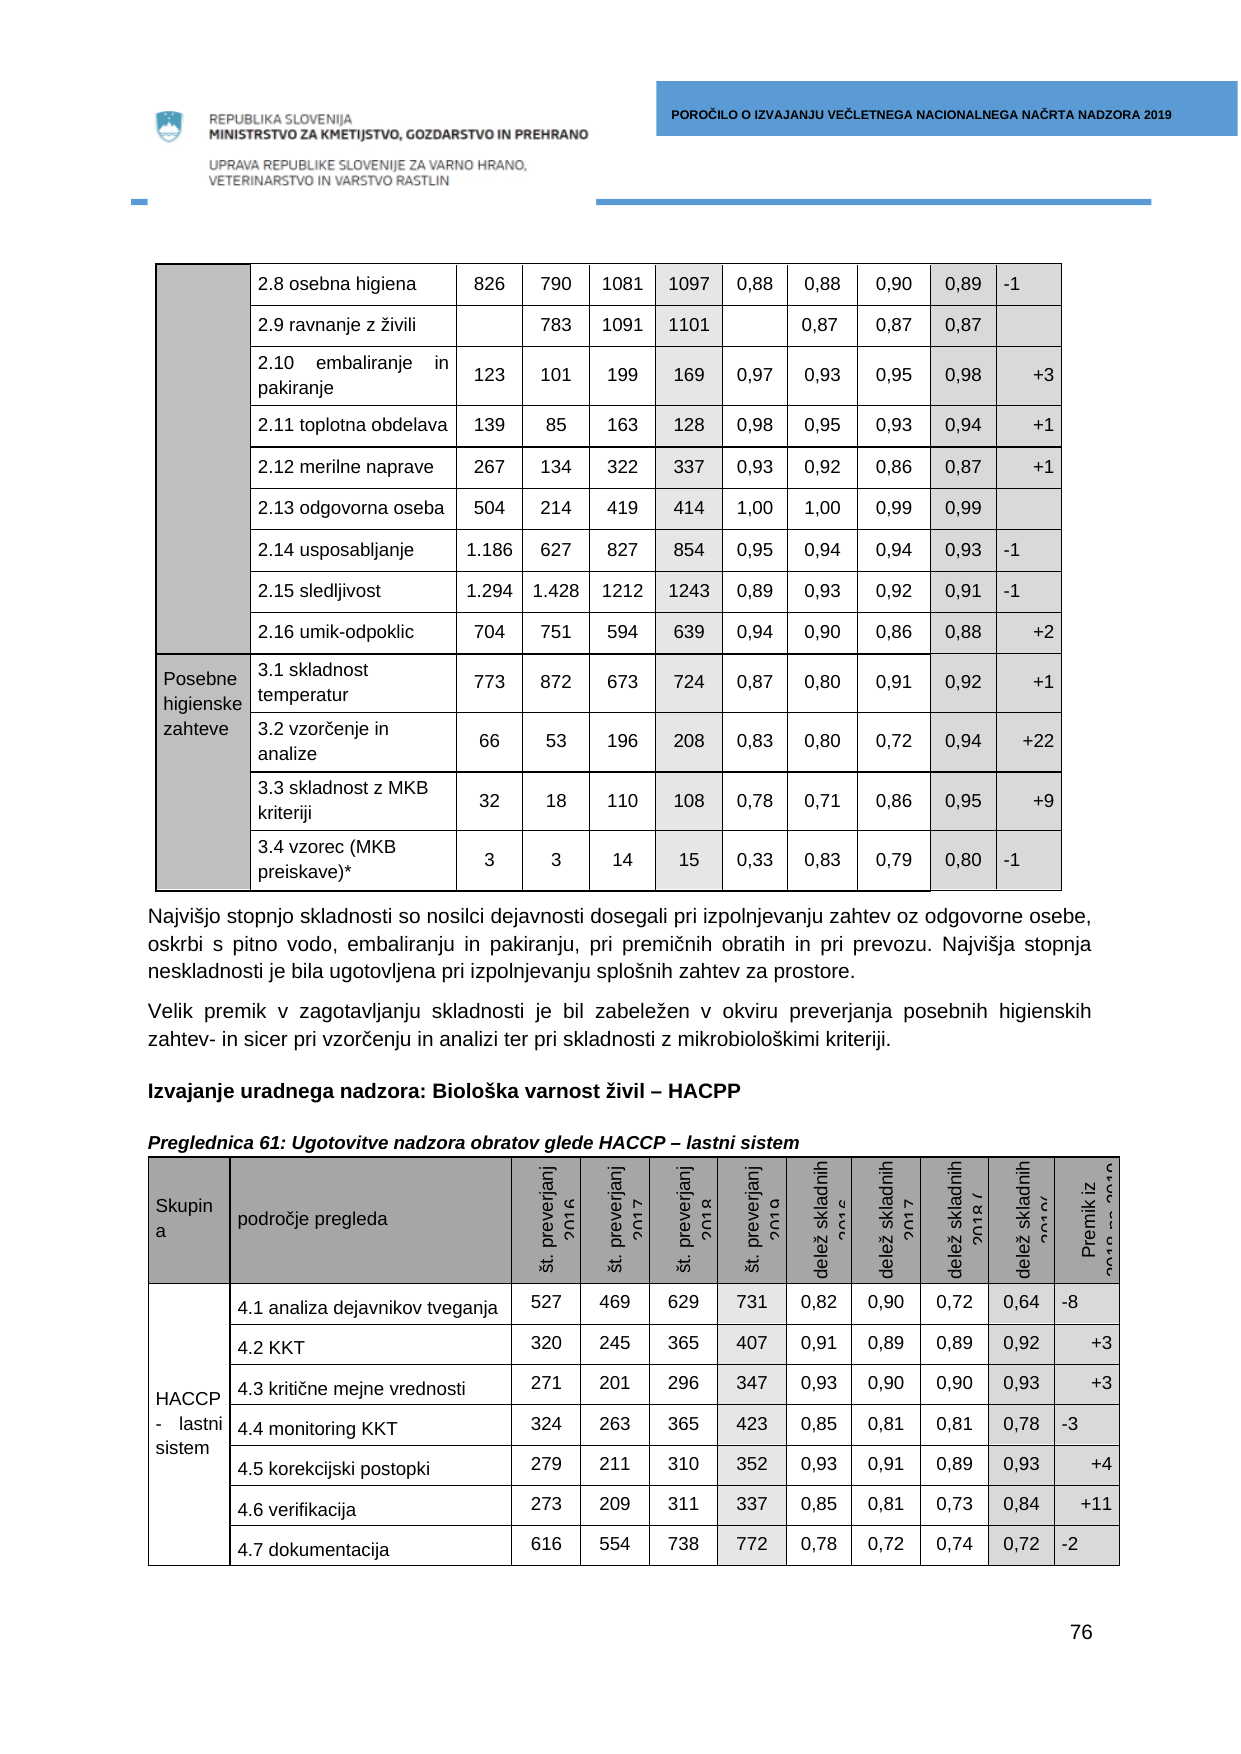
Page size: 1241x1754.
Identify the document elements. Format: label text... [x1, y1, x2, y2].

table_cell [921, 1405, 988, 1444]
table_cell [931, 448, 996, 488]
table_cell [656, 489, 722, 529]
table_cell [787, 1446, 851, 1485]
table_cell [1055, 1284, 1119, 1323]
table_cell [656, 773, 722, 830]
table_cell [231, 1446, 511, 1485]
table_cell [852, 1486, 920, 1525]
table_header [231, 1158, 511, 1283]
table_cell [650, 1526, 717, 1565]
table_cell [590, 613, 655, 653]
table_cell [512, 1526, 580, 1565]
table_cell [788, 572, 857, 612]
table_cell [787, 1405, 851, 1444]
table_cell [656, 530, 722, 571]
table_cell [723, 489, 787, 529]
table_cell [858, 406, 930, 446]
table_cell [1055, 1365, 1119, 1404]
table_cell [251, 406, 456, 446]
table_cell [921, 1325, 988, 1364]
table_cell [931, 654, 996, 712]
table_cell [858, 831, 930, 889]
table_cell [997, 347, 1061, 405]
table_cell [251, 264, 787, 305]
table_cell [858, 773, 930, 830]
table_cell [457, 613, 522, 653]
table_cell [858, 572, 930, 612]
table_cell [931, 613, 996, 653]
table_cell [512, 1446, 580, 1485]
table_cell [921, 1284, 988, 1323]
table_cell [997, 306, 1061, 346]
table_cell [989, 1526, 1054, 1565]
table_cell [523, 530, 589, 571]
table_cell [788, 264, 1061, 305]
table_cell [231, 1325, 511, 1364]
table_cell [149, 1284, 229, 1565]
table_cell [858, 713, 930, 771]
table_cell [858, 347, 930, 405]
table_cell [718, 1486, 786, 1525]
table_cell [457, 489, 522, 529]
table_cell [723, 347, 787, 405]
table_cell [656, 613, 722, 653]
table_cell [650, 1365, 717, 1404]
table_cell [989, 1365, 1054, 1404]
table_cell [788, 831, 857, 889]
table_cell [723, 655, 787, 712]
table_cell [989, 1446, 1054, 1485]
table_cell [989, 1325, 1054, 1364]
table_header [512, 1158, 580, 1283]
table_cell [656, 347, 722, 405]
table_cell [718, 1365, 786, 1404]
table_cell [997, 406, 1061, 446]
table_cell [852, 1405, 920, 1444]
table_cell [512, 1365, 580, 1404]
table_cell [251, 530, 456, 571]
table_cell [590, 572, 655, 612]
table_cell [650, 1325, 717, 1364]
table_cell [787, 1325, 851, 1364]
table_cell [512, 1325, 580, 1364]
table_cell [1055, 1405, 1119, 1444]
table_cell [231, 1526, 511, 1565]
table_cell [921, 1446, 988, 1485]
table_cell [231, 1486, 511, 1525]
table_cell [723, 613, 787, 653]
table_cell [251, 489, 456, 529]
text Velik premik v zagotavljanju skladnosti je bil zabeležen v okviru preverjanja posebnih higienskih zahtev- in sicer pri vzorčenju in analizi ter pri skladnosti z mikrobiološkimi kriteriji. [148, 999, 1093, 1051]
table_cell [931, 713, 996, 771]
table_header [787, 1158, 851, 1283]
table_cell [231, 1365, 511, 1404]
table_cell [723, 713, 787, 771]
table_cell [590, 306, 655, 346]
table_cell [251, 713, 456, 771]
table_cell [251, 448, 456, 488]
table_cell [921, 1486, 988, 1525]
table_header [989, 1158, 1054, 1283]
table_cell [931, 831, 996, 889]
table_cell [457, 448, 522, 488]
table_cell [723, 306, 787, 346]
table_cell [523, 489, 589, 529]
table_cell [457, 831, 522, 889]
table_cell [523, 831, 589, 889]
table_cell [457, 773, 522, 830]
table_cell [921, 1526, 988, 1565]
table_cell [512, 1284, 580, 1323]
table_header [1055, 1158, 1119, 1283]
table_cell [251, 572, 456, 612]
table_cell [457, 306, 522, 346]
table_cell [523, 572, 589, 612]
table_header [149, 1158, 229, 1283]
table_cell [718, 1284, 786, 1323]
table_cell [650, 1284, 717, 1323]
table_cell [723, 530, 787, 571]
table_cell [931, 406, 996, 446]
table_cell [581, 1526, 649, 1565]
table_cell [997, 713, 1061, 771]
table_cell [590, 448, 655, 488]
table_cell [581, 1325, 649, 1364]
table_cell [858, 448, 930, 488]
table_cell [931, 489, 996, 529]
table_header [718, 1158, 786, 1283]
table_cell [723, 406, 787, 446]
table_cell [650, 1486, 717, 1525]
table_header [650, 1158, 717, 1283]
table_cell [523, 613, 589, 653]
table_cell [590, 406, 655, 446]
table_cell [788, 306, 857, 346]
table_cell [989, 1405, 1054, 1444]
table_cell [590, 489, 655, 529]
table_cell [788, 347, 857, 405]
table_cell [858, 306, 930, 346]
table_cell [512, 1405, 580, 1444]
picture [147, 86, 597, 215]
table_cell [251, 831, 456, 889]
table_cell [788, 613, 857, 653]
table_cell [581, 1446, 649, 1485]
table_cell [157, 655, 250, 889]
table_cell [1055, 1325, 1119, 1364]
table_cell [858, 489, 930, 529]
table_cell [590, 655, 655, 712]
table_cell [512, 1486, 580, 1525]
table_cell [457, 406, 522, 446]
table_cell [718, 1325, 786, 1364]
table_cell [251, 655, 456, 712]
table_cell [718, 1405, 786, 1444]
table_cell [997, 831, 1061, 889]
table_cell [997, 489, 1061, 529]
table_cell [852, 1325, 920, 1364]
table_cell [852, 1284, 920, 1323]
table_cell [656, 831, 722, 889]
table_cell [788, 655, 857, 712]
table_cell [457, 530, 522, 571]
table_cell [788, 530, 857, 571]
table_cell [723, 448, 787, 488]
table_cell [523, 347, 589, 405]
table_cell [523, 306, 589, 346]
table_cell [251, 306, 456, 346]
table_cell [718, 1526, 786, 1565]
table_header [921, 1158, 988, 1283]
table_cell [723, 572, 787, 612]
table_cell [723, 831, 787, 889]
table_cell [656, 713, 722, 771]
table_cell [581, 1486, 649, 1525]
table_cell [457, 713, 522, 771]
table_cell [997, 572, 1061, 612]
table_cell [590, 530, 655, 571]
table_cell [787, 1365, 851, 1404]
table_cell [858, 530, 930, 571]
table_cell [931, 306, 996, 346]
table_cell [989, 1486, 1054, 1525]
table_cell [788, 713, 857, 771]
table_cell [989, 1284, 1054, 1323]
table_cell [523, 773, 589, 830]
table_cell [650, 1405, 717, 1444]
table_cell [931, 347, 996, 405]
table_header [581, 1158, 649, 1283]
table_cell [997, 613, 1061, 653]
text Najvišjo stopnjo skladnosti so nosilci dejavnosti dosegali pri izpolnjevanju zahtev oz odgovorne osebe, oskrbi s pitno vodo, embaliranju in pakiranju, pri premičnih obratih in pri prevozu. Najvišja stopnja neskladnosti je bila ugotovljena pri izpolnjevanju splošnih zahtev za prostore. [148, 904, 1093, 983]
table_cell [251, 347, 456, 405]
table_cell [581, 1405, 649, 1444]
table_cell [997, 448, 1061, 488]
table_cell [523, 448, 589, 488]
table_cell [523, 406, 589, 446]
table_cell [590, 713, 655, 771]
text Preglednica 61: Ugotovitve nadzora obratov glede HACCP – lastni sistem [148, 1132, 1093, 1153]
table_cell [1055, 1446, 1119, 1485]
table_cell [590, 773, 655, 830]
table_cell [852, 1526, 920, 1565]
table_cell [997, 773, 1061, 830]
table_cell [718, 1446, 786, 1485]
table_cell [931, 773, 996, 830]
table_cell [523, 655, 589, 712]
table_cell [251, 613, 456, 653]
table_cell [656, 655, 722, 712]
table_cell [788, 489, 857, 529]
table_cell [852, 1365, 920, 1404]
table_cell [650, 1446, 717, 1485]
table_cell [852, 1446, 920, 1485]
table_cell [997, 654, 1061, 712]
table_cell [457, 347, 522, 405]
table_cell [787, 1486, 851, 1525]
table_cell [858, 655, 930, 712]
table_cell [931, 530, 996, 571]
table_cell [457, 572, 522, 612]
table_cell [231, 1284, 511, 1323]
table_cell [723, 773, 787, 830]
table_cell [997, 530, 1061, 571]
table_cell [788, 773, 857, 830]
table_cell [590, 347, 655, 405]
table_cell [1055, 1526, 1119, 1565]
subtitle Izvajanje uradnega nadzora: Biološka varnost živil – HACPP [148, 1079, 1093, 1103]
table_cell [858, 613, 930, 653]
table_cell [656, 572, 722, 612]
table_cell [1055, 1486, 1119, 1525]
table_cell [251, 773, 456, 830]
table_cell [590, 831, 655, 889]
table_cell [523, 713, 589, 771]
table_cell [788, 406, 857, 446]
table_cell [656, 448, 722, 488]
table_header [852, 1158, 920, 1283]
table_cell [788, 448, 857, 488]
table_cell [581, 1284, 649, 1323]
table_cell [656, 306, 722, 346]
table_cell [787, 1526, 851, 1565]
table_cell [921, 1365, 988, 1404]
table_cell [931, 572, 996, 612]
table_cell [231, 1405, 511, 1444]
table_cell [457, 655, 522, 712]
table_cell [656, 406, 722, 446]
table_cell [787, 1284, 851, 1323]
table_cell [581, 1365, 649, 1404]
